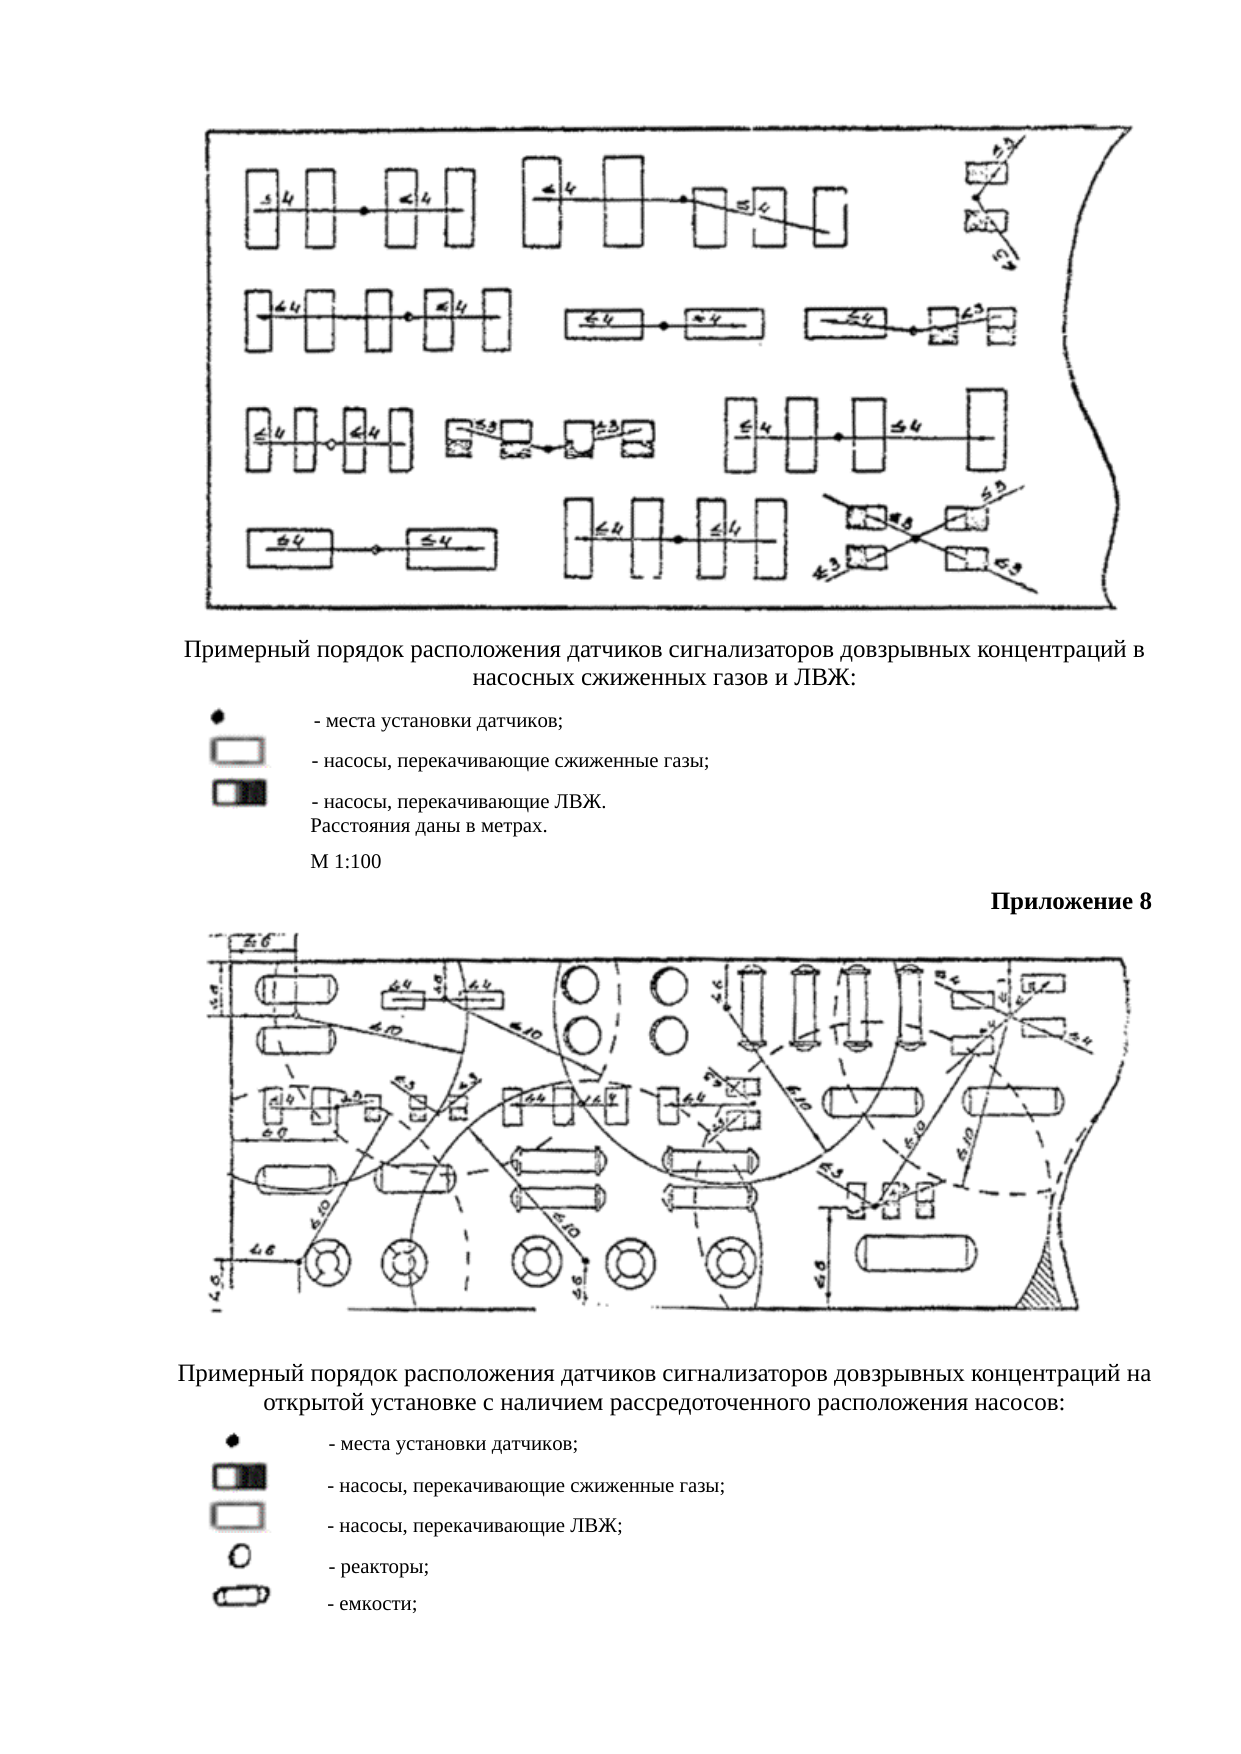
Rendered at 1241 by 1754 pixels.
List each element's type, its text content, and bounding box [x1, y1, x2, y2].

text Примерный порядок расположения датчиков сигнализаторов довзрывных концентраций в насосных сжиженных газов и ЛВЖ: [177, 634, 1152, 691]
picture [206, 1497, 281, 1533]
text - места установки датчиков; [177, 704, 1152, 732]
text - насосы, перекачивающие ЛВЖ. [177, 772, 1152, 813]
picture [221, 1537, 261, 1574]
picture [191, 927, 1138, 1346]
text - реакторы; [177, 1537, 1152, 1578]
text М 1:100 [177, 849, 1152, 873]
text - насосы, перекачивающие сжиженные газы; [177, 1456, 1152, 1497]
text - насосы, перекачивающие сжиженные газы; [177, 732, 1152, 772]
text - насосы, перекачивающие ЛВЖ; [177, 1497, 1152, 1537]
text Приложение 8 [177, 886, 1152, 915]
picture [206, 772, 281, 809]
picture [221, 1428, 246, 1451]
picture [206, 731, 281, 768]
picture [206, 703, 231, 728]
text - емкости; [177, 1578, 1152, 1615]
text Расстояния даны в метрах. [177, 813, 1152, 837]
text - места установки датчиков; [177, 1428, 1152, 1456]
text Примерный порядок расположения датчиков сигнализаторов довзрывных концентраций на открытой установке с наличием рассредоточенного расположения насосов: [177, 1358, 1152, 1416]
picture [206, 1578, 281, 1611]
picture [206, 1456, 281, 1493]
picture [191, 118, 1138, 622]
